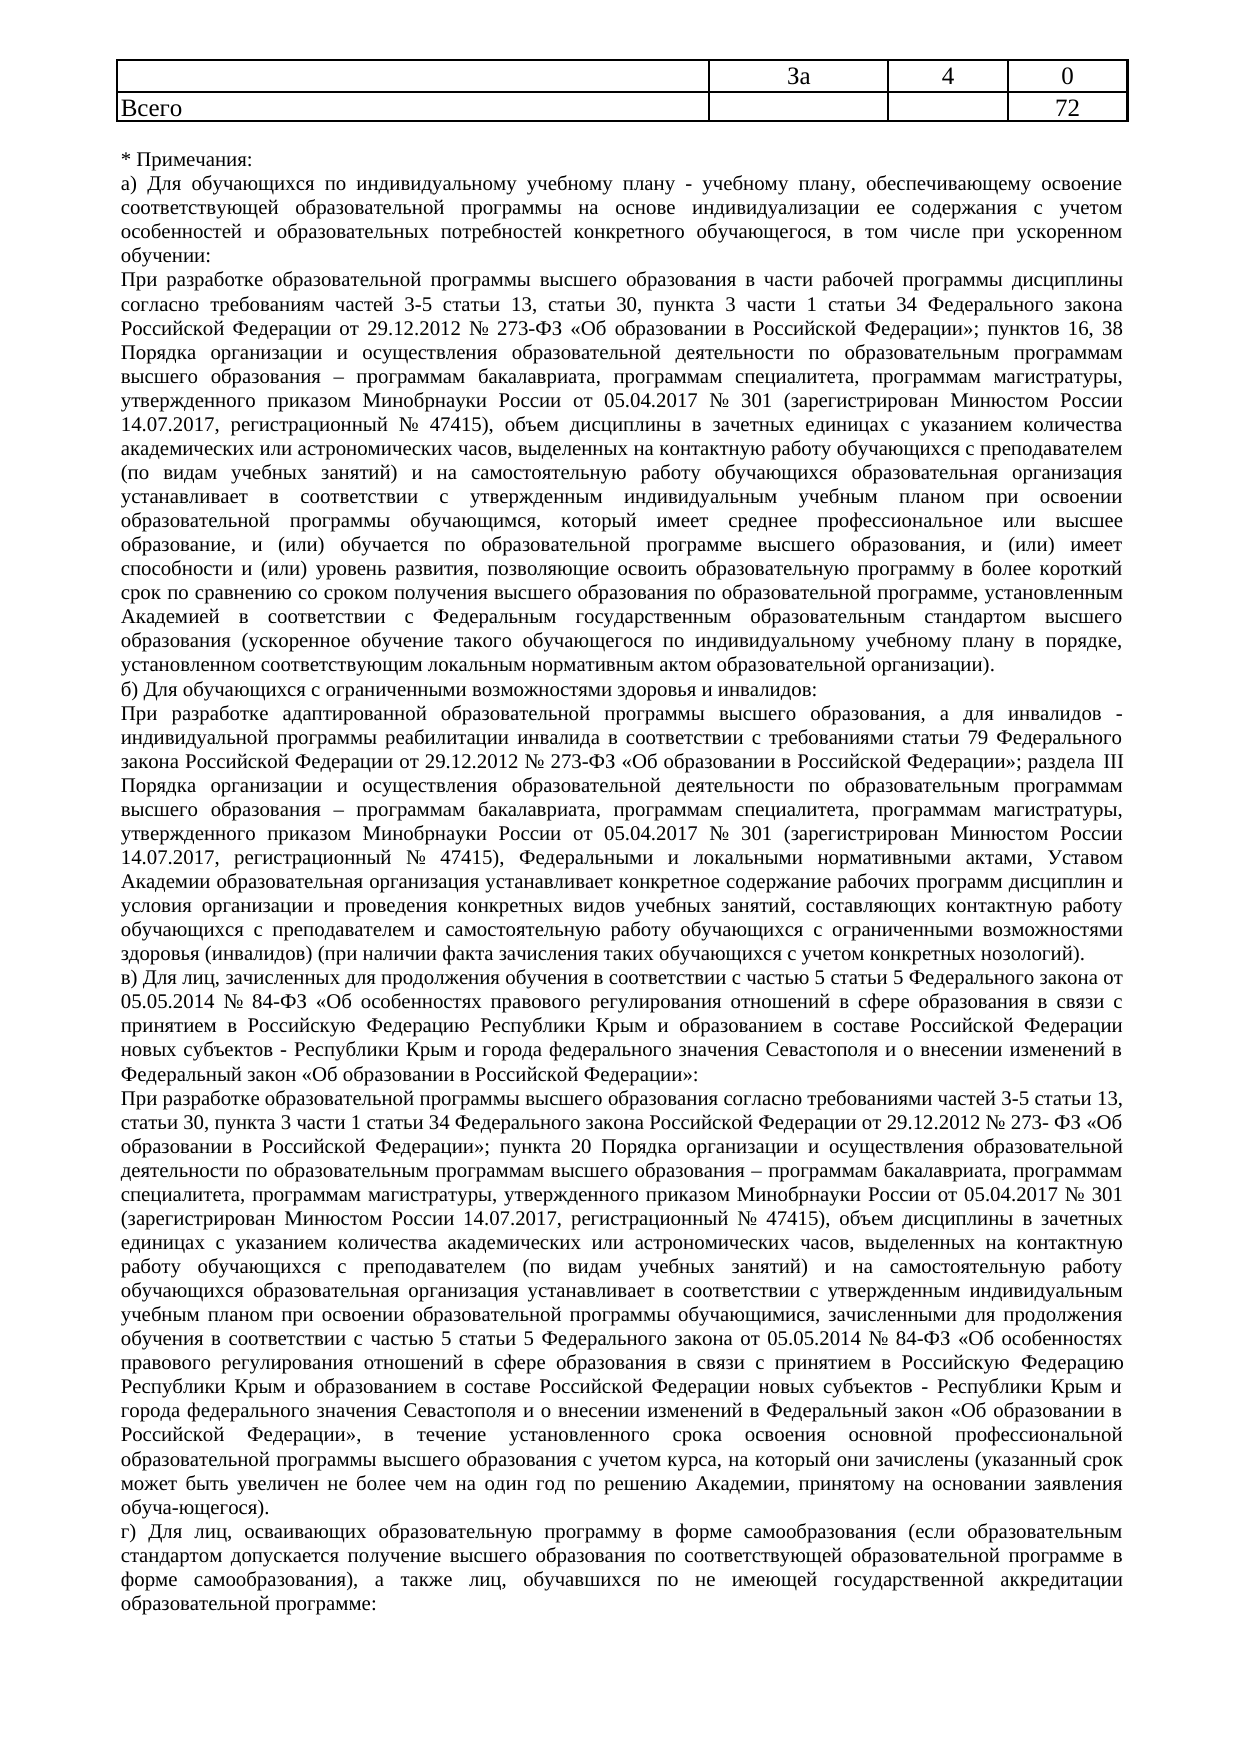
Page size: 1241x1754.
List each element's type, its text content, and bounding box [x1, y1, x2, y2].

table_header 0 [1009, 61, 1126, 91]
table_cell [710, 93, 887, 119]
table_header [118, 61, 708, 91]
table_header За [710, 61, 887, 91]
table_cell Всего [118, 93, 708, 119]
table_header 4 [889, 61, 1007, 91]
table_cell 72 [1009, 93, 1126, 119]
table_cell [889, 93, 1007, 119]
table_cell * Примечания: а) Для обучающихся по индивидуальному учебному плану - учебному плану, обеспечивающему освоение соответствующей образовательной программы на основе индивидуализации ее содержания с учетом особенностей и образовательных потребностей конкретного обучающегося, в том числе при ускоренном обучении: При разработке образовательной программы высшего образования в части рабочей программы дисциплины согласно требованиям частей 3-5 статьи 13, статьи 30, пункта 3 части 1 статьи 34 Федерального закона Российской Федерации от 29.12.2012 № 273-ФЗ «Об образовании в Российской Федерации»; пунктов 16, 38 Порядка организации и осуществления образовательной деятельности по образовательным программам высшего образования – программам бакалавриата, программам специалитета, программам магистратуры, утвержденного приказом Минобрнауки России от 05.04.2017 № 301 (зарегистрирован Минюстом России 14.07.2017, регистрационный № 47415), объем дисциплины в зачетных единицах с указанием количества академических или астрономических часов, выделенных на контактную работу обучающихся с преподавателем (по видам учебных занятий) и на самостоятельную работу обучающихся образовательная организация устанавливает в соответствии с утвержденным индивидуальным учебным планом при освоении образовательной программы обучающимся, который имеет среднее профессиональное или высшее образование, и (или) обучается по образовательной программе высшего образования, и (или) имеет способности и (или) уровень развития, позволяющие освоить образовательную программу в более короткий срок по сравнению со сроком получения высшего образования по образовательной программе, установленным Академией в соответствии с Федеральным государственным образовательным стандартом высшего образования (ускоренное обучение такого обучающегося по индивидуальному учебному плану в порядке, установленном соответствующим локальным нормативным актом образовательной организации). б) Для обучающихся с ограниченными возможностями здоровья и инвалидов: При разработке адаптированной образовательной программы высшего образования, а для инвалидов - индивидуальной программы реабилитации инвалида в соответствии с требованиями статьи 79 Федерального закона Российской Федерации от 29.12.2012 № 273-ФЗ «Об образовании в Российской Федерации»; раздела III Порядка организации и осуществления образовательной деятельности по образовательным программам высшего образования – программам бакалавриата, программам специалитета, программам магистратуры, утвержденного приказом Минобрнауки России от 05.04.2017 № 301 (зарегистрирован Минюстом России 14.07.2017, регистрационный № 47415), Федеральными и локальными нормативными актами, Уставом Академии образовательная организация устанавливает конкретное содержание рабочих программ дисциплин и условия организации и проведения конкретных видов учебных занятий, составляющих контактную работу обучающихся с преподавателем и самостоятельную работу обучающихся с ограниченными возможностями здоровья (инвалидов) (при наличии факта зачисления таких обучающихся с учетом конкретных нозологий). в) Для лиц, зачисленных для продолжения обучения в соответствии с частью 5 статьи 5 Федерального закона от 05.05.2014 № 84-ФЗ «Об особенностях правового регулирования отношений в сфере образования в связи с принятием в Российскую Федерацию Республики Крым и образованием в составе Российской Федерации новых субъектов - Республики Крым и города федерального значения Севастополя и о внесении изменений в Федеральный закон «Об образовании в Российской Федерации»: При разработке образовательной программы высшего образования согласно требованиями частей 3-5 статьи 13, статьи 30, пункта 3 части 1 статьи 34 Федерального закона Российской Федерации от 29.12.2012 № 273- ФЗ «Об образовании в Российской Федерации»; пункта 20 Порядка организации и осуществления образовательной деятельности по образовательным программам высшего образования – программам бакалавриата, программам специалитета, программам магистратуры, утвержденного приказом Минобрнауки России от 05.04.2017 № 301 (зарегистрирован Минюстом России 14.07.2017, регистрационный № 47415), объем дисциплины в зачетных единицах с указанием количества академических или астрономических часов, выделенных на контактную работу обучающихся с преподавателем (по видам учебных занятий) и на самостоятельную работу обучающихся образовательная организация устанавливает в соответствии с утвержденным индивидуальным учебным планом при освоении образовательной программы обучающимися, зачисленными для продолжения обучения в соответствии с частью 5 статьи 5 Федерального закона от 05.05.2014 № 84-ФЗ «Об особенностях правового регулирования отношений в сфере образования в связи с принятием в Российскую Федерацию Республики Крым и образованием в составе Российской Федерации новых субъектов - Республики Крым и города федерального значения Севастополя и о внесении изменений в Федеральный закон «Об образовании в Российской Федерации», в течение установленного срока освоения основной профессиональной образовательной программы высшего образования с учетом курса, на который они зачислены (указанный срок может быть увеличен не более чем на один год по решению Академии, принятому на основании заявления обуча-ющегося). г) Для лиц, осваивающих образовательную программу в форме самообразования (если образовательным стандартом допускается получение высшего образования по соответствующей образовательной программе в форме самообразования), а также лиц, обучавшихся по не имеющей государственной аккредитации образовательной программе: [117, 122, 1127, 1662]
